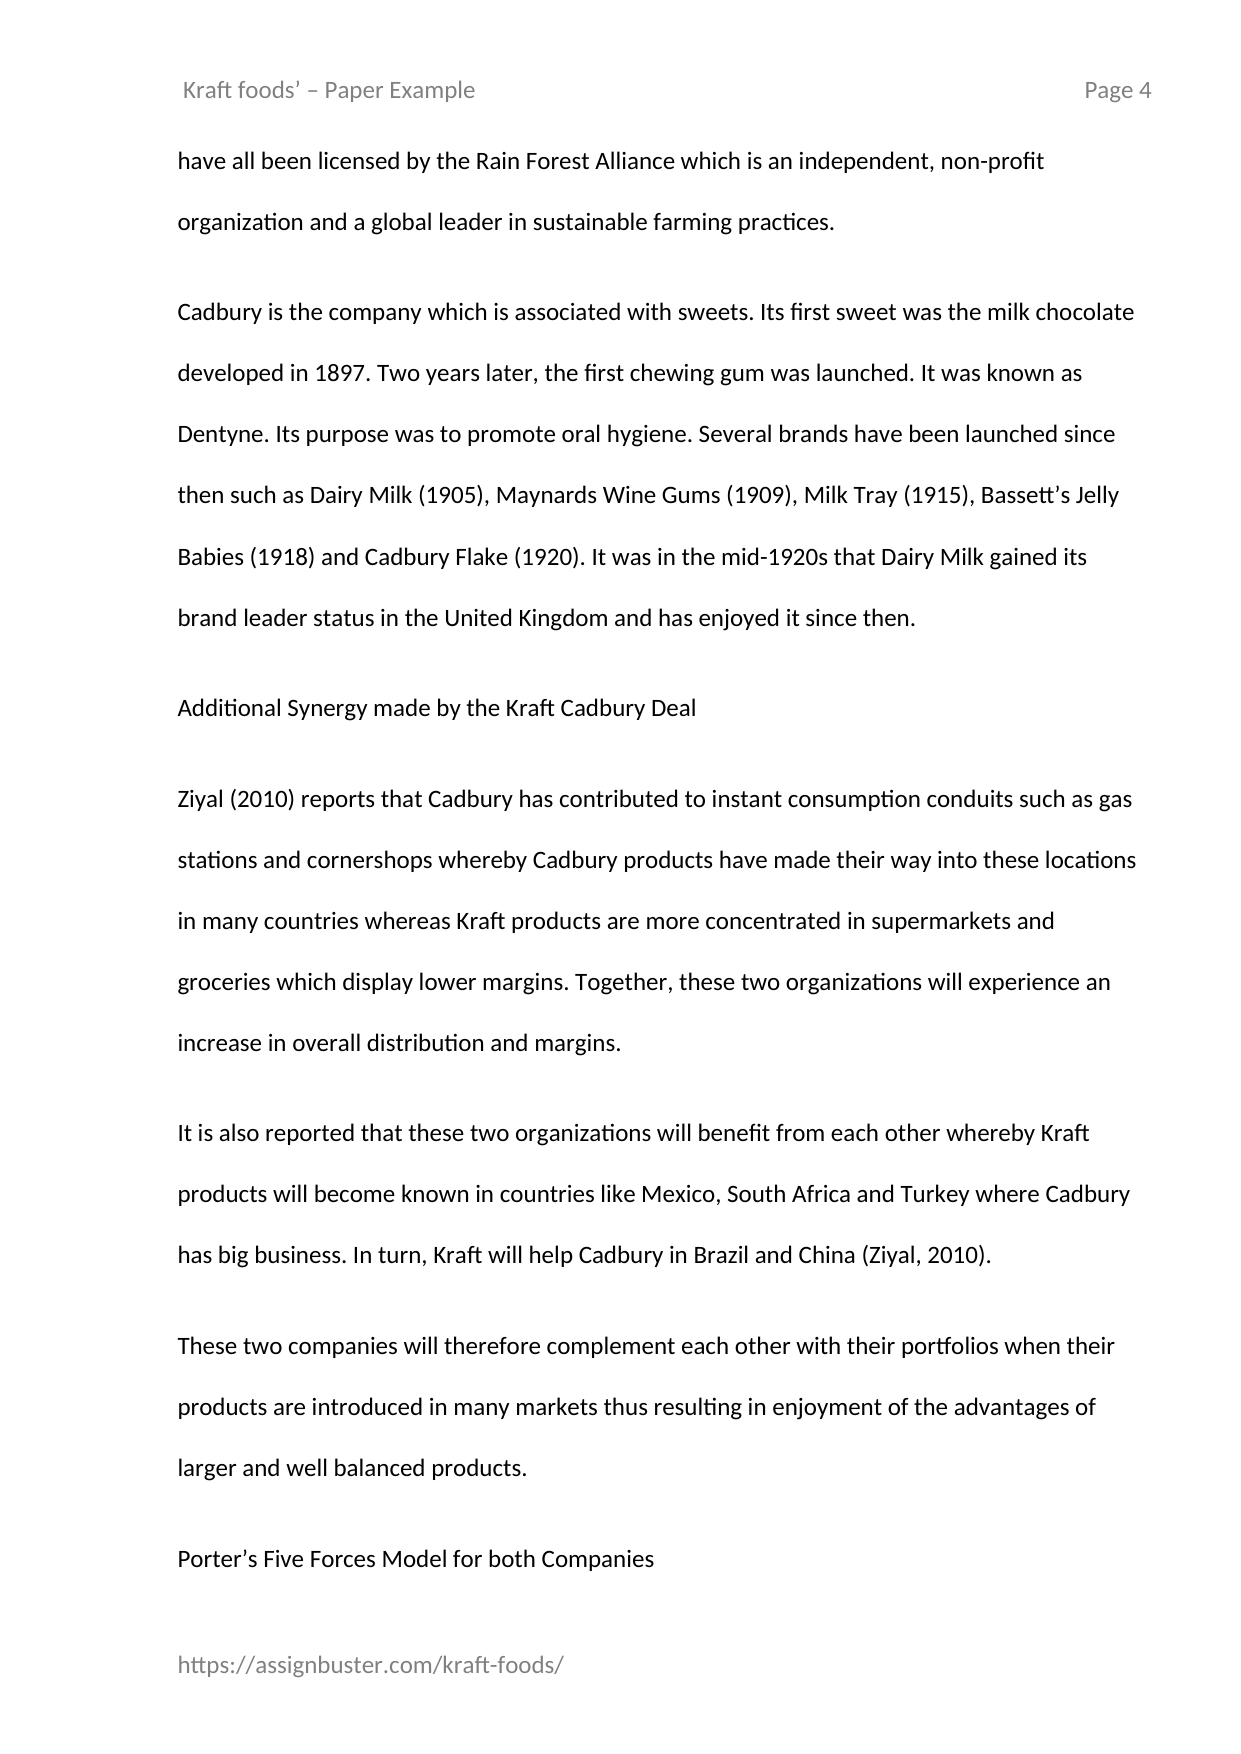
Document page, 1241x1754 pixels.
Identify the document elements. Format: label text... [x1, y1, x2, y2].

text Ziyal (2010) reports that Cadbury has contributed to instant consumption conduits such as gas stations and cornershops whereby Cadbury products have made their way into these locations in many countries whereas Kraft products are more concentrated in supermarkets and groceries which display lower margins. Together, these two organizations will experience an increase in overall distribution and margins. [177, 783, 1152, 1057]
text Cadbury is the company which is associated with sweets. Its first sweet was the milk chocolate developed in 1897. Two years later, the first chewing gum was launched. It was known as Dentyne. Its purpose was to promote oral hygiene. Several brands have been launched since then such as Dairy Milk (1905), Maynards Wine Gums (1909), Milk Tray (1915), Bassett’s Jelly Babies (1918) and Cadbury Flake (1920). It was in the mid-1920s that Dairy Milk gained its brand leader status in the United Kingdom and has enjoyed it since then. [177, 297, 1152, 632]
text It is also reported that these two organizations will benefit from each other whereby Kraft products will become known in countries like Mexico, South Africa and Turkey where Cadbury has big business. In turn, Kraft will help Cadbury in Brazil and China (Ziyal, 2010). [177, 1117, 1152, 1270]
text These two companies will therefore complement each other with their portfolios when their products are introduced in many markets thus resulting in enjoyment of the advantages of larger and well balanced products. [177, 1330, 1152, 1483]
text Porter’s Five Forces Model for both Companies [177, 1543, 1152, 1573]
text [177, 145, 1152, 237]
text Additional Synergy made by the Kraft Cadbury Deal [177, 692, 1152, 723]
